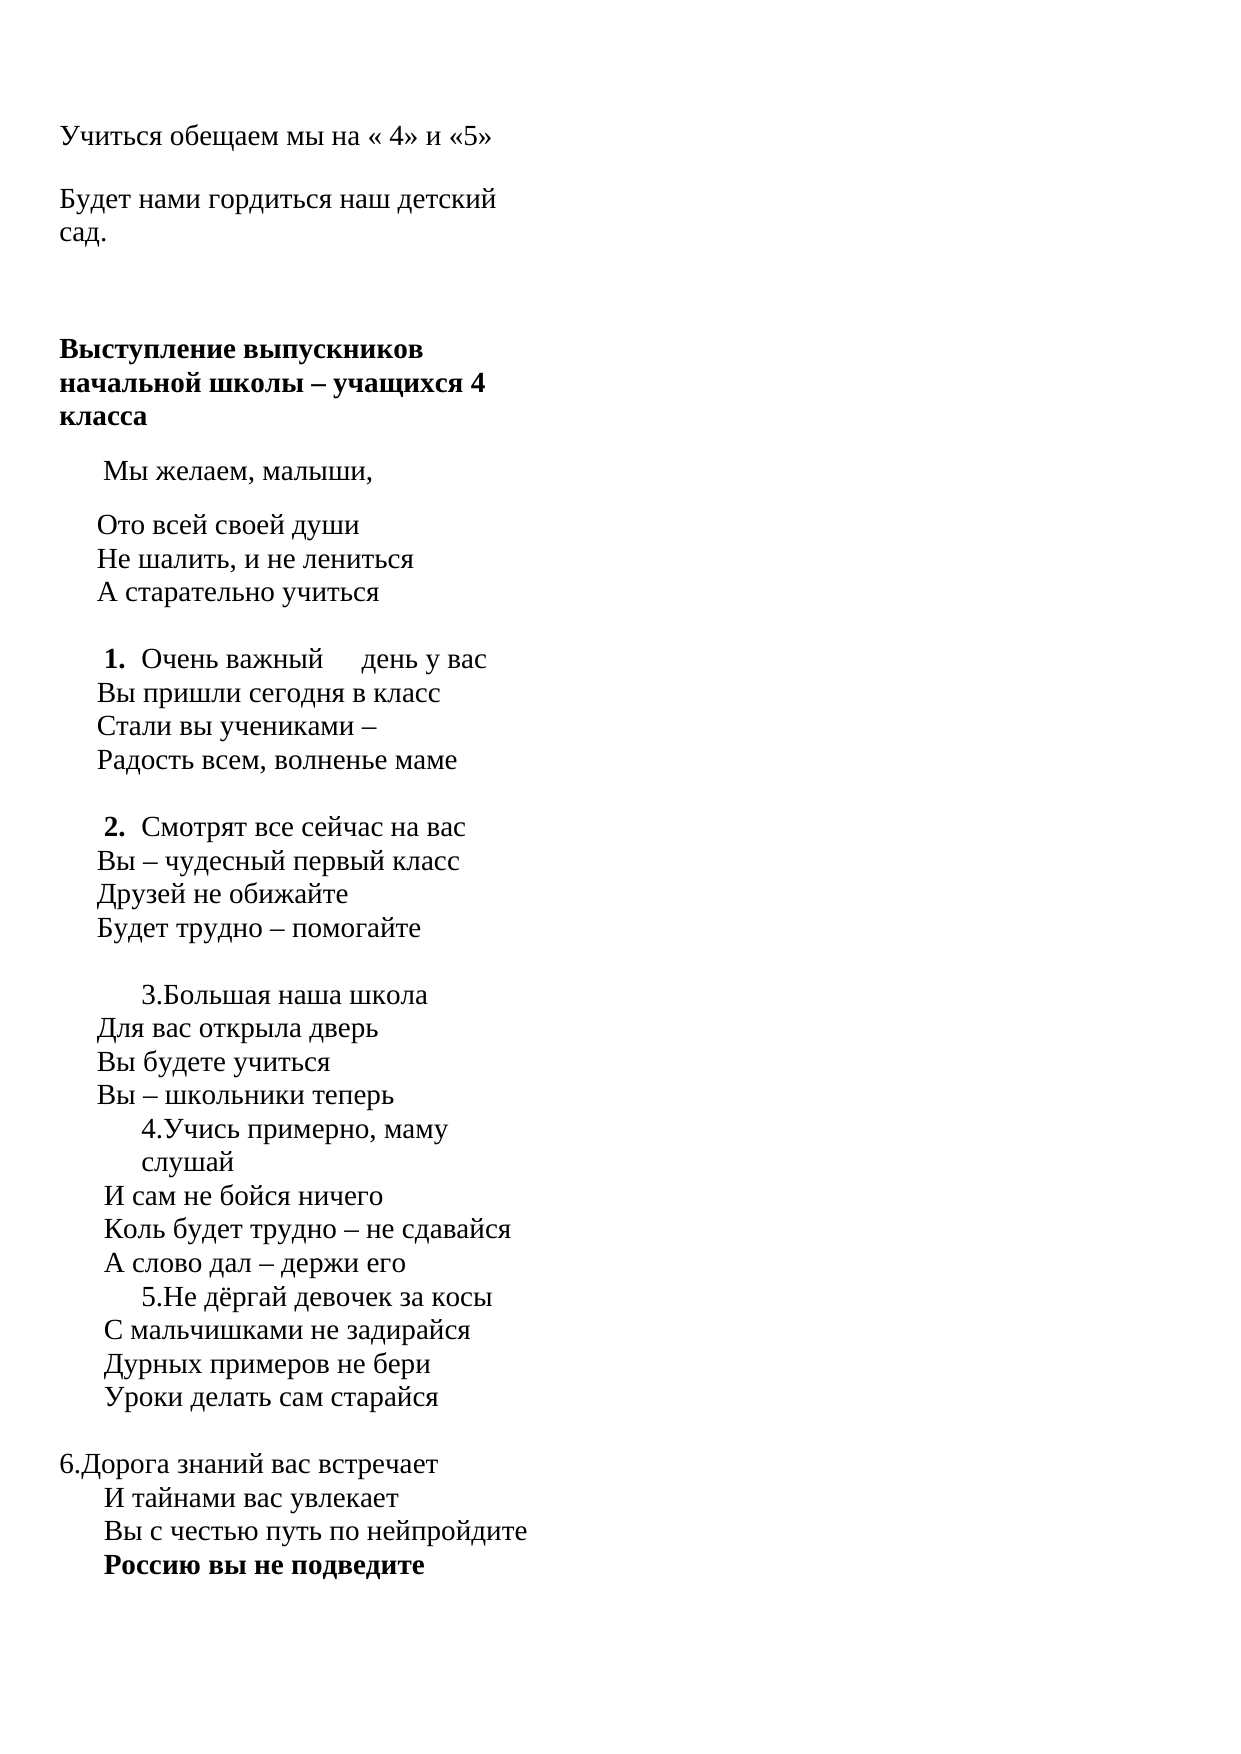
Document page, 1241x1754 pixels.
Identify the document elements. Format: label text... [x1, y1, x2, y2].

text Вы будете учиться [59, 1044, 532, 1077]
text Для вас открыла дверь [59, 1010, 532, 1044]
list Очень важный день у вас [103, 641, 532, 675]
text А старательно учиться [59, 574, 532, 608]
text Будет трудно – помогайте [59, 910, 532, 943]
text Учиться обещаем мы на « 4» и «5» [59, 118, 532, 152]
text А слово дал – держи его [59, 1245, 532, 1279]
text Вы с честью путь по нейпройдите [59, 1513, 532, 1547]
text Выступление выпускников начальной школы – учащихся 4 класса [59, 331, 532, 432]
text Не шалить, и не лениться [59, 541, 532, 574]
text Коль будет трудно – не сдавайся [59, 1212, 532, 1245]
text Мы желаем, малыши, [59, 453, 532, 486]
text И тайнами вас увлекает [59, 1480, 532, 1513]
text Дурных примеров не бери [59, 1346, 532, 1379]
text Радость всем, волненье маме [59, 742, 532, 776]
text 5.Не дёргай девочек за косы [141, 1279, 532, 1312]
text 6.Дорога знаний вас встречает [59, 1446, 532, 1480]
text Уроки делать сам старайся [59, 1379, 532, 1413]
text И сам не бойся ничего [59, 1178, 532, 1212]
text Стали вы учениками – [59, 708, 532, 742]
text Вы – чудесный первый класс [59, 843, 532, 876]
text Друзей не обижайте [59, 876, 532, 910]
text Россию вы не подведите [59, 1547, 532, 1581]
text Вы пришли сегодня в класс [59, 675, 532, 708]
text 4.Учись примерно, маму слушай [141, 1111, 532, 1178]
text Вы – школьники теперь [59, 1077, 532, 1111]
list Смотрят все сейчас на вас [103, 809, 532, 843]
text Будет нами гордиться наш детский сад. [59, 181, 532, 248]
text Ото всей своей души [59, 507, 532, 541]
list 3.Большая наша школа [141, 977, 532, 1010]
text С мальчишками не задирайся [59, 1312, 532, 1346]
